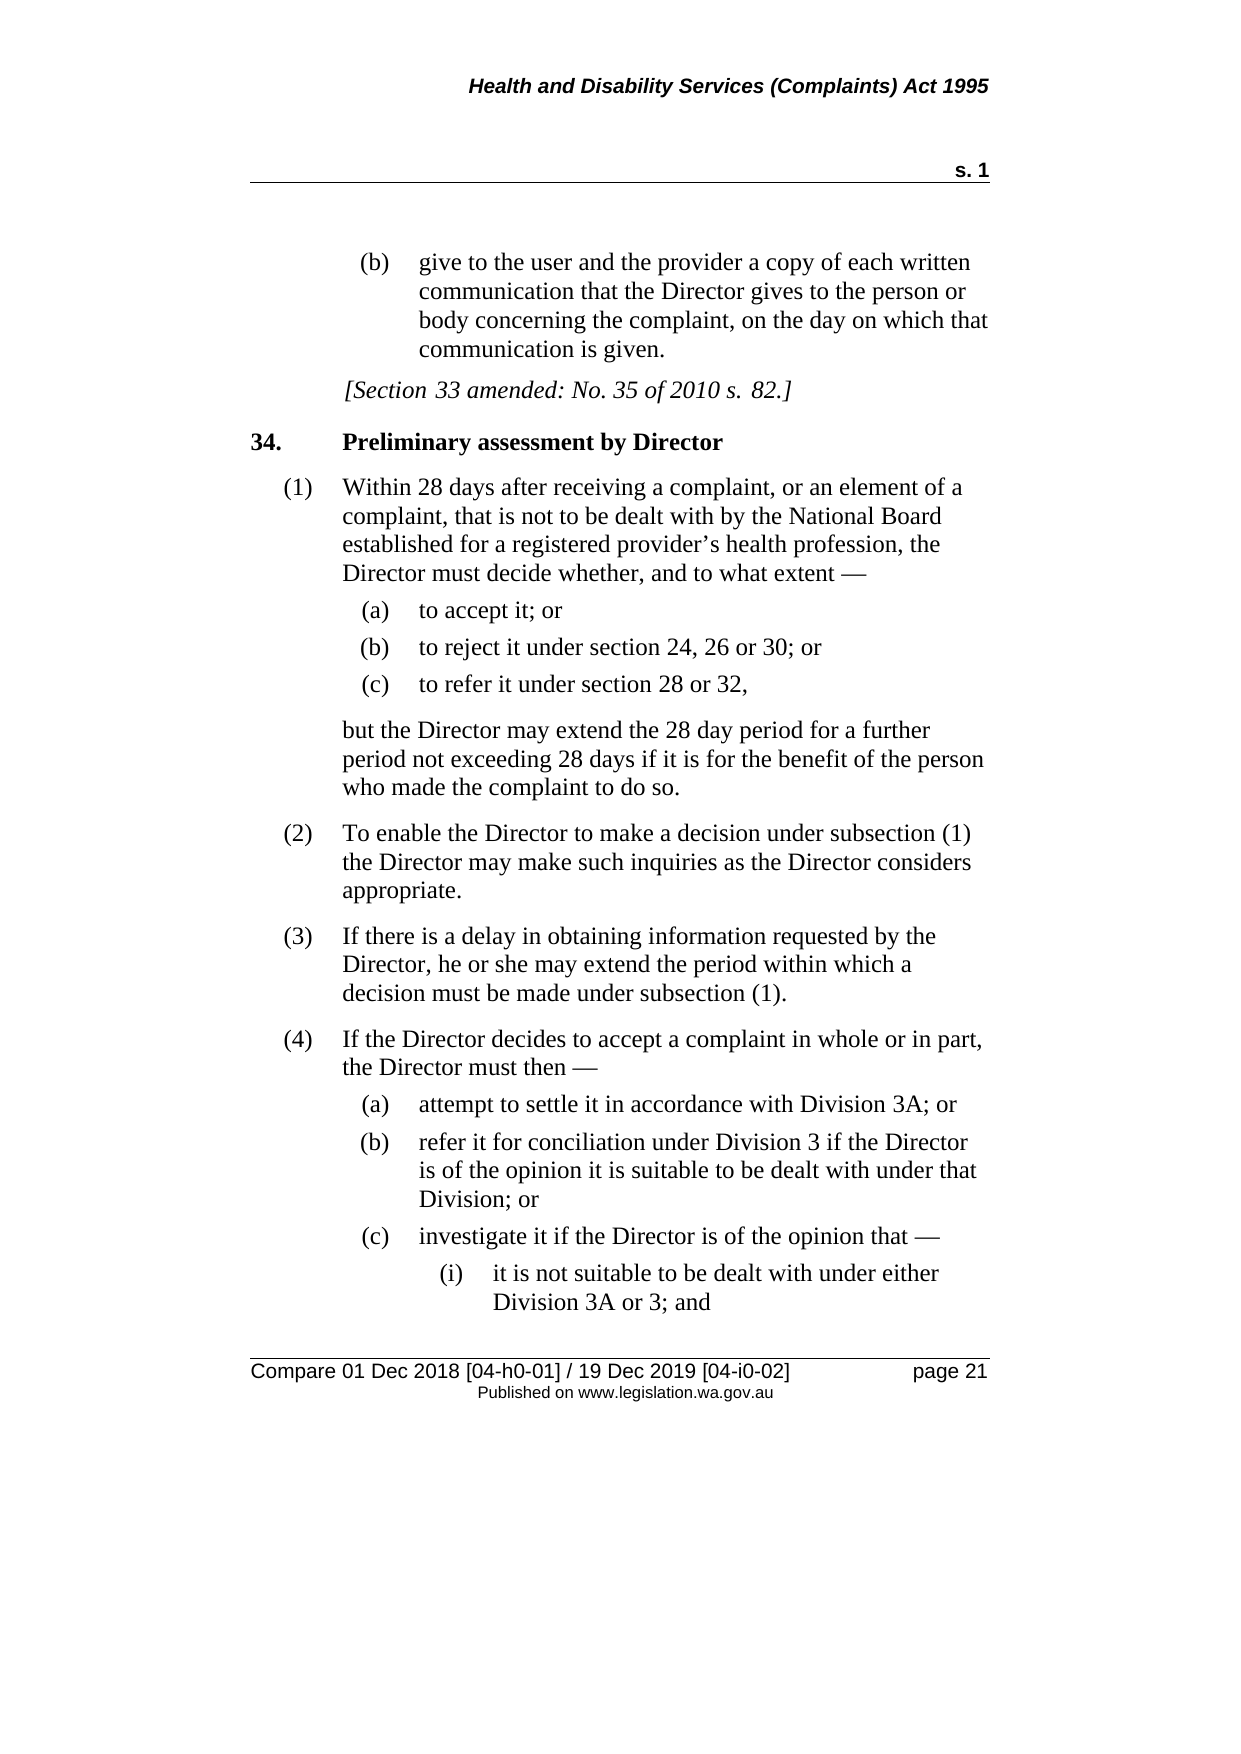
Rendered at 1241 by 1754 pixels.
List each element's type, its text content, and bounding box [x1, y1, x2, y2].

text (b) to reject it under section 24, 26 or 30; or [250, 632, 990, 661]
text (a) to accept it; or [250, 595, 990, 624]
text (4) If the Director decides to accept a complaint in whole or in part, the Director must then — [250, 1024, 990, 1081]
text (c) investigate it if the Director is of the opinion that — [250, 1221, 990, 1250]
text but the Director may extend the 28 day period for a further period not exceeding 28 days if it is for the benefit of the person who made the complaint to do so. [250, 715, 990, 801]
text (1) Within 28 days after receiving a complaint, or an element of a complaint, that is not to be dealt with by the National Board established for a registered provider’s health profession, the Director must decide whether, and to what extent — [250, 472, 990, 587]
text (a) attempt to settle it in accordance with Division 3A; or [250, 1089, 990, 1118]
text (c) to refer it under section 28 or 32, [250, 669, 990, 698]
text (i) it is not suitable to be dealt with under either Division 3A or 3; and [250, 1258, 990, 1316]
subtitle 34. Preliminary assessment by Director [250, 427, 990, 455]
text (3) If there is a delay in obtaining information requested by the Director, he or she may extend the period within which a decision must be made under subsection (1). [250, 921, 990, 1007]
text (b) give to the user and the provider a copy of each written communication that the Director gives to the person or body concerning the complaint, on the day on which that communication is given. [250, 247, 990, 362]
text (b) refer it for conciliation under Division 3 if the Director is of the opinion it is suitable to be dealt with under that Division; or [250, 1127, 990, 1213]
text (2) To enable the Director to make a decision under subsection (1) the Director may make such inquiries as the Director considers appropriate. [250, 818, 990, 904]
text [Section 33 amended: No. 35 of 2010 s. 82.] [250, 375, 990, 404]
